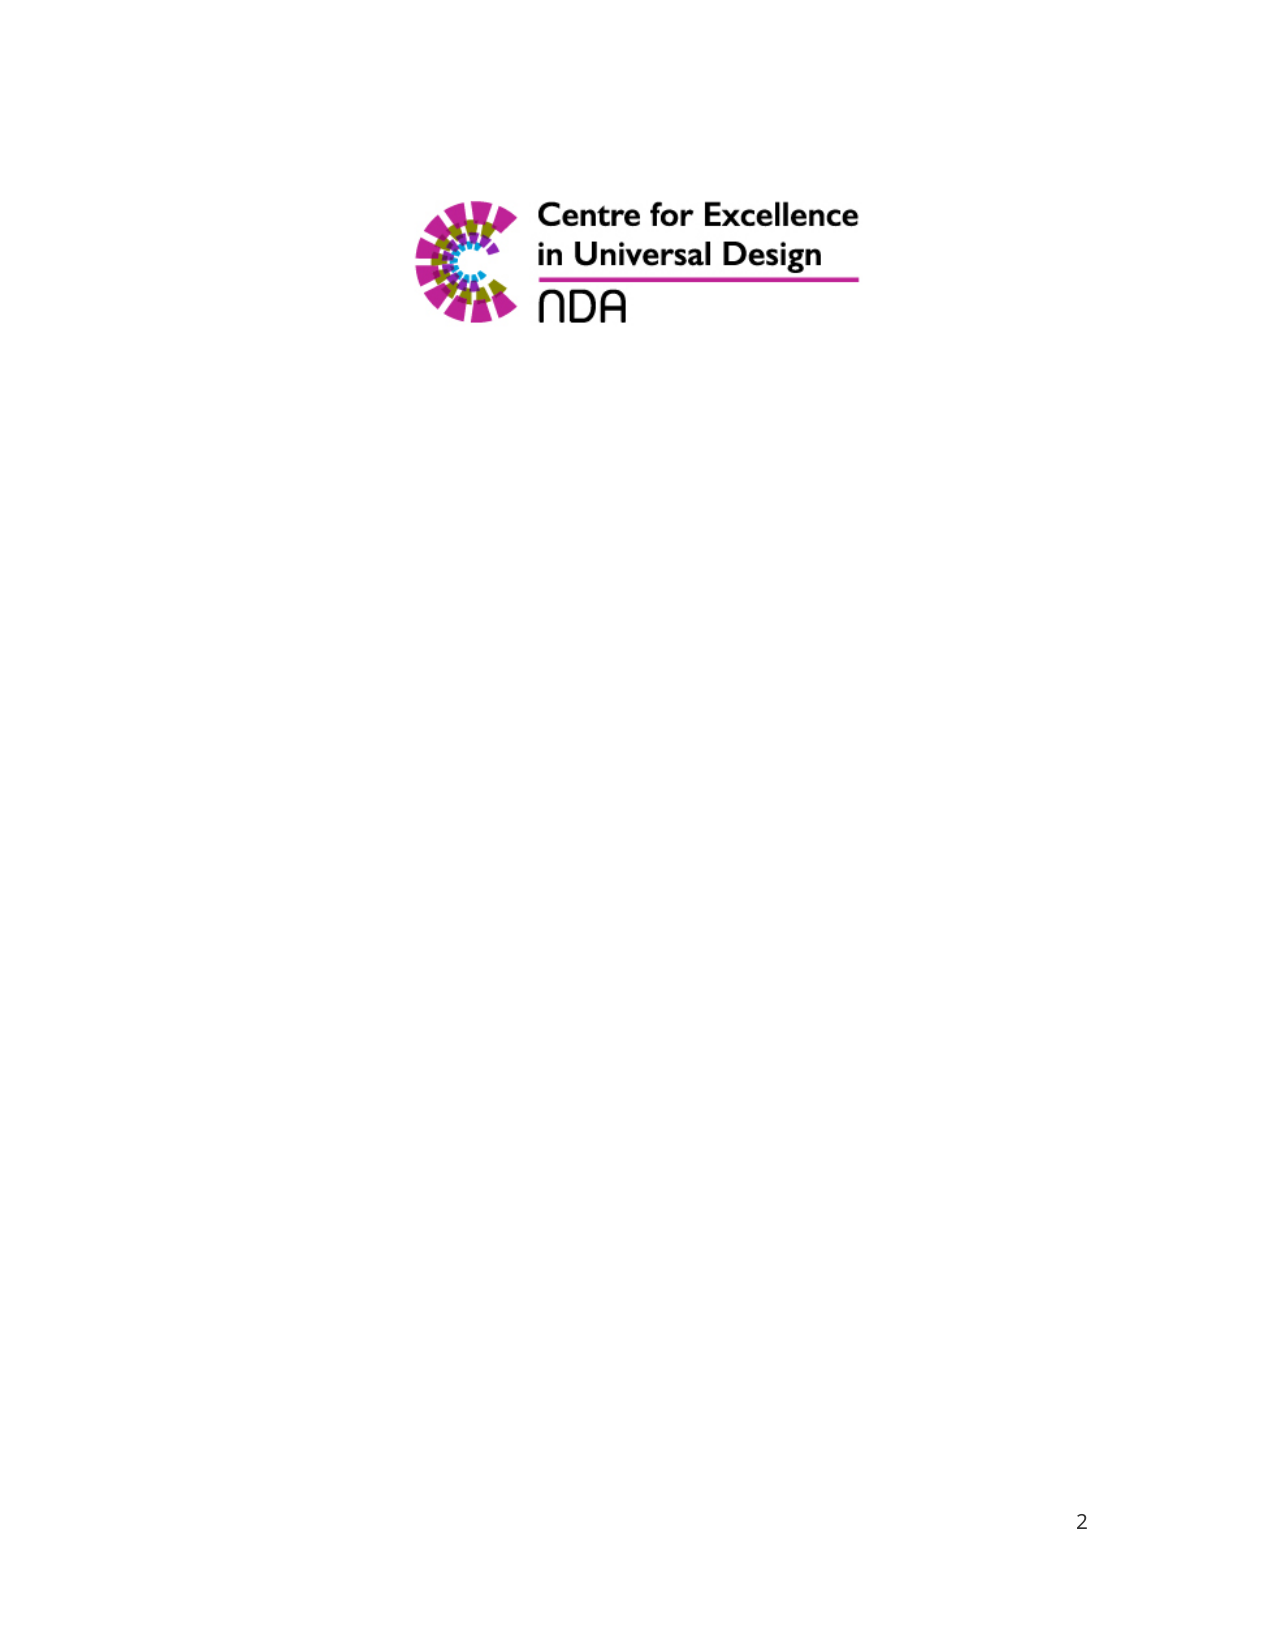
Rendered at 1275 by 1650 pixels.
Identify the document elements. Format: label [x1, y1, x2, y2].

picture [363, 150, 912, 375]
